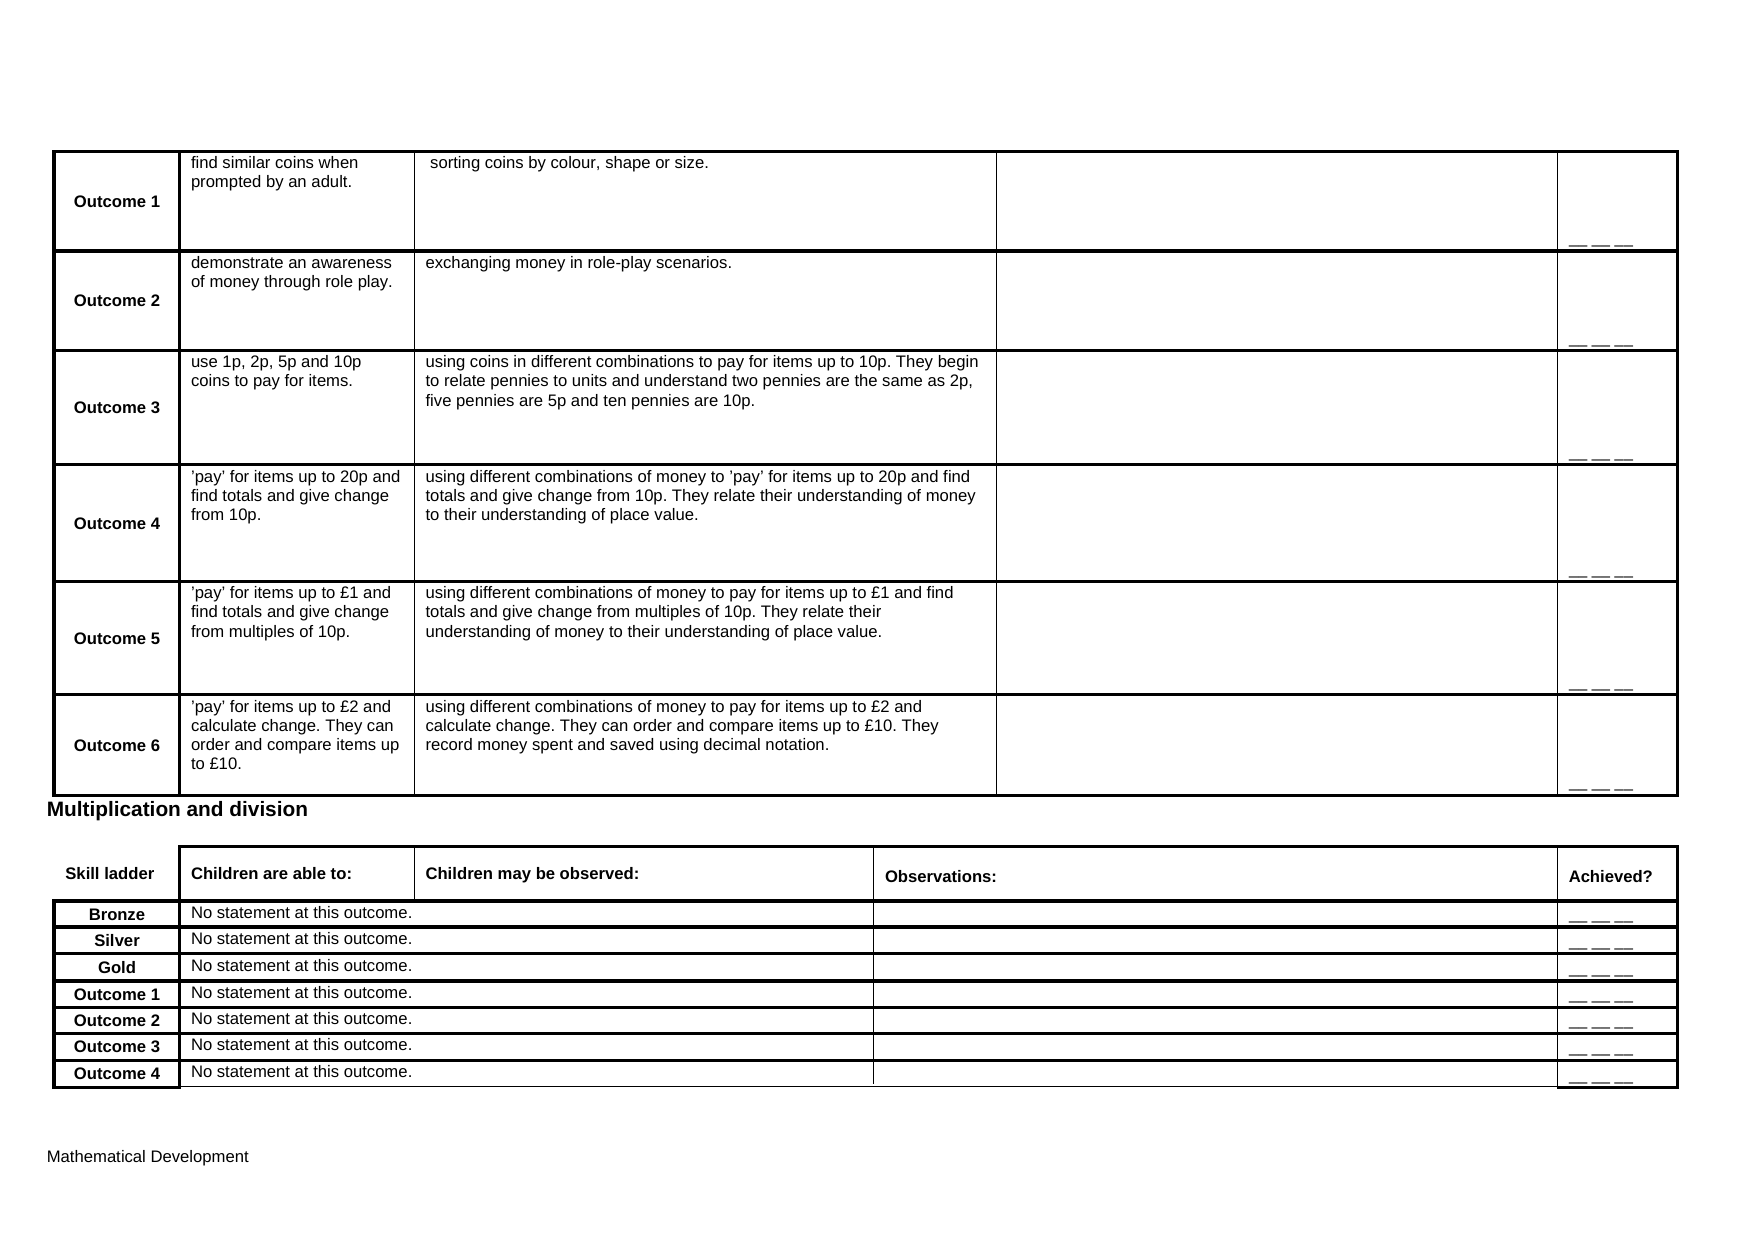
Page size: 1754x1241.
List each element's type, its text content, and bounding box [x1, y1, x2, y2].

table_cell [997, 153, 1557, 249]
table_cell [874, 955, 1557, 979]
table_header Children may be observed: [415, 848, 873, 899]
table_header Observations: [874, 848, 1557, 899]
table_cell using different combinations of money to pay for items up to £1 and find totals and give change from multiples of 10p. They relate their understanding of money to their understanding of place value. [415, 583, 996, 693]
table_cell __ __ __ [1558, 253, 1676, 349]
table_cell use 1p, 2p, 5p and 10p coins to pay for items. [181, 352, 414, 463]
table_cell No statement at this outcome. [181, 955, 873, 979]
table_cell ’pay’ for items up to £1 and find totals and give change from multiples of 10p. [181, 583, 414, 693]
table_cell Silver [56, 929, 178, 952]
table_cell Outcome 1 [56, 153, 178, 249]
table_cell ’pay’ for items up to 20p and find totals and give change from 10p. [181, 466, 414, 580]
table_cell __ __ __ [1558, 983, 1676, 1006]
table_cell [874, 1062, 1557, 1086]
table_cell Outcome 2 [56, 253, 178, 349]
table_cell No statement at this outcome. [181, 903, 873, 925]
table_cell No statement at this outcome. [181, 1062, 873, 1086]
table_cell __ __ __ [1558, 352, 1676, 463]
table_cell __ __ __ [1558, 929, 1676, 952]
table_cell exchanging money in role-play scenarios. [415, 253, 996, 349]
table_cell __ __ __ [1558, 153, 1676, 249]
table_cell __ __ __ [1558, 903, 1676, 925]
table_cell Outcome 4 [56, 466, 178, 580]
table_cell __ __ __ [1558, 1062, 1676, 1086]
table_cell demonstrate an awareness of money through role play. [181, 253, 414, 349]
table_cell [997, 583, 1557, 693]
table_cell No statement at this outcome. [181, 1009, 873, 1032]
table_cell ’pay’ for items up to £2 and calculate change. They can order and compare items up to £10. [181, 696, 414, 793]
table_cell sorting coins by colour, shape or size. [415, 153, 996, 249]
table_cell __ __ __ [1558, 696, 1676, 793]
table_cell __ __ __ [1558, 583, 1676, 693]
table_cell [997, 253, 1557, 349]
table_cell Outcome 2 [56, 1009, 178, 1032]
table_cell No statement at this outcome. [181, 929, 873, 952]
table_cell using different combinations of money to pay for items up to £2 and calculate change. They can order and compare items up to £10. They record money spent and saved using decimal notation. [415, 696, 996, 793]
table_cell __ __ __ [1558, 955, 1676, 979]
table_cell Outcome 5 [56, 583, 178, 693]
table_cell Outcome 3 [56, 352, 178, 463]
table_cell Gold [56, 955, 178, 979]
table_header Skill ladder [54, 845, 178, 899]
table_cell using different combinations of money to ’pay’ for items up to 20p and find totals and give change from 10p. They relate their understanding of money to their understanding of place value. [415, 466, 996, 580]
table_cell Outcome 4 [56, 1062, 178, 1086]
table_cell [874, 983, 1557, 1006]
table_cell Outcome 6 [56, 696, 178, 793]
table_cell Outcome 1 [56, 983, 178, 1006]
table_cell Bronze [56, 903, 178, 925]
table_cell __ __ __ [1558, 1035, 1676, 1058]
table_cell No statement at this outcome. [181, 1035, 873, 1058]
table_cell [874, 903, 1557, 925]
table_cell [997, 466, 1557, 580]
table_header Children are able to: [181, 848, 414, 899]
table_cell using coins in different combinations to pay for items up to 10p. They begin to relate pennies to units and understand two pennies are the same as 2p, five pennies are 5p and ten pennies are 10p. [415, 352, 996, 463]
table_cell find similar coins when prompted by an adult. [181, 153, 414, 249]
table_cell No statement at this outcome. [181, 983, 873, 1006]
table_cell [997, 696, 1557, 793]
table_cell [997, 352, 1557, 463]
table_cell [874, 929, 1557, 952]
table_cell [874, 1009, 1557, 1032]
text Multiplication and division [47, 797, 1604, 821]
table_header Achieved? [1558, 848, 1676, 899]
table_cell __ __ __ [1558, 466, 1676, 580]
table_cell Outcome 3 [56, 1035, 178, 1058]
table_cell __ __ __ [1558, 1009, 1676, 1032]
table_cell [874, 1035, 1557, 1058]
